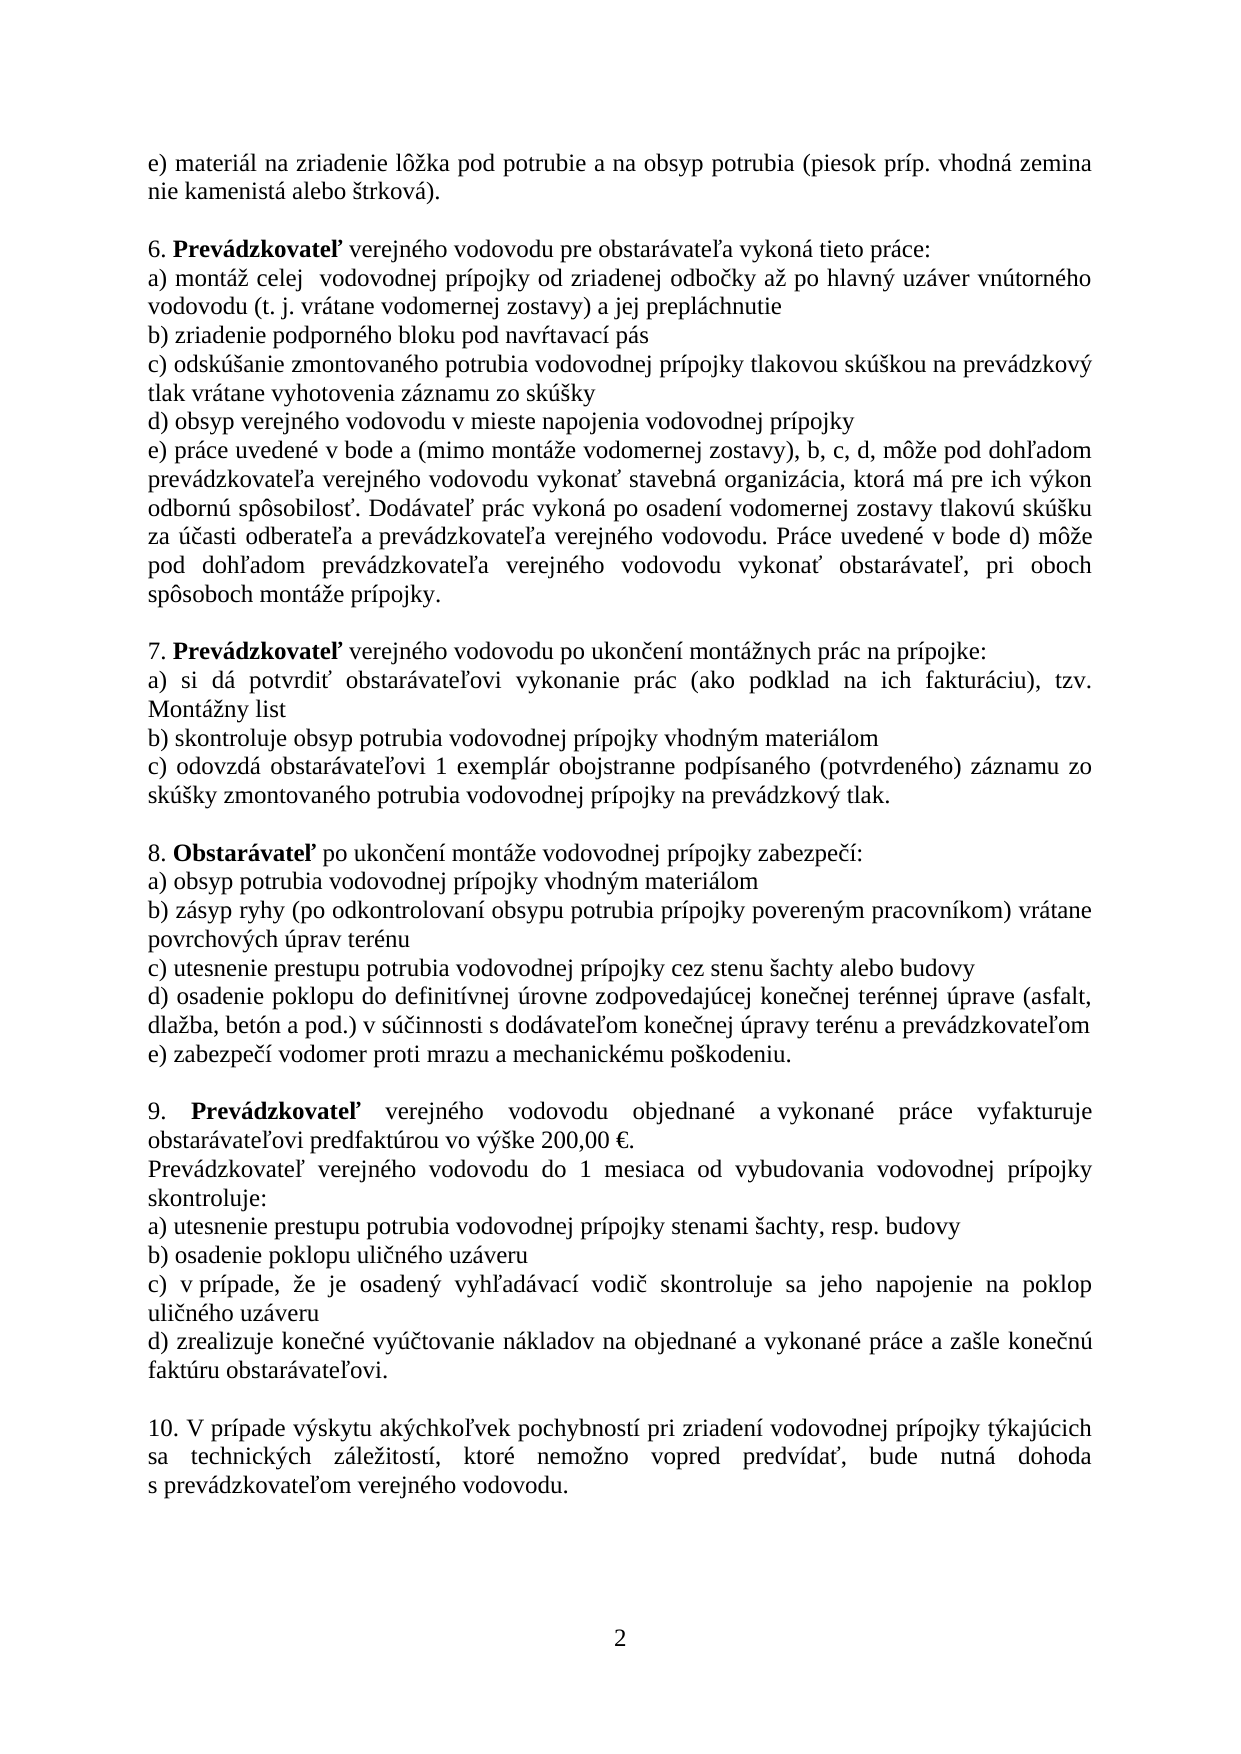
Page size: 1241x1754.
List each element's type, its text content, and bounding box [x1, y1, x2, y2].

text a) obsyp potrubia vodovodnej prípojky vhodným materiálom [148, 866, 1093, 895]
text c) v prípade, že je osadený vyhľadávací vodič skontroluje sa jeho napojenie na poklop uličného uzáveru [148, 1269, 1093, 1326]
text c) utesnenie prestupu potrubia vodovodnej prípojky cez stenu šachty alebo budovy [148, 953, 1093, 981]
text e) práce uvedené v bode a (mimo montáže vodomernej zostavy), b, c, d, môže pod dohľadom prevádzkovateľa verejného vodovodu vykonať stavebná organizácia, ktorá má pre ich výkon odbornú spôsobilosť. Dodávateľ prác vykoná po osadení vodomernej zostavy tlakovú skúšku za účasti odberateľa a prevádzkovateľa verejného vodovodu. Práce uvedené v bode d) môže pod dohľadom prevádzkovateľa verejného vodovodu vykonať obstarávateľ, pri oboch spôsoboch montáže prípojky. [148, 435, 1093, 608]
text 10. V prípade výskytu akýchkoľvek pochybností pri zriadení vodovodnej prípojky týkajúcich sa technických záležitostí, ktoré nemožno vopred predvídať, bude nutná dohoda s prevádzkovateľom verejného vodovodu. [148, 1413, 1093, 1499]
text c) odskúšanie zmontovaného potrubia vodovodnej prípojky tlakovou skúškou na prevádzkový tlak vrátane vyhotovenia záznamu zo skúšky [148, 349, 1093, 406]
text c) odovzdá obstarávateľovi 1 exemplár obojstranne podpísaného (potvrdeného) záznamu zo skúšky zmontovaného potrubia vodovodnej prípojky na prevádzkový tlak. [148, 751, 1093, 809]
text a) montáž celej vodovodnej prípojky od zriadenej odbočky až po hlavný uzáver vnútorného vodovodu (t. j. vrátane vodomernej zostavy) a jej prepláchnutie [148, 263, 1093, 320]
text 7. Prevádzkovateľ verejného vodovodu po ukončení montážnych prác na prípojke: [148, 636, 1093, 665]
text 8. Obstarávateľ po ukončení montáže vodovodnej prípojky zabezpečí: [148, 838, 1093, 866]
text b) skontroluje obsyp potrubia vodovodnej prípojky vhodným materiálom [148, 723, 1093, 751]
text e) materiál na zriadenie lôžka pod potrubie a na obsyp potrubia (piesok príp. vhodná zemina nie kamenistá alebo štrková). [148, 148, 1093, 205]
text b) osadenie poklopu uličného uzáveru [148, 1240, 1093, 1269]
text a) utesnenie prestupu potrubia vodovodnej prípojky stenami šachty, resp. budovy [148, 1211, 1093, 1240]
text a) si dá potvrdiť obstarávateľovi vykonanie prác (ako podklad na ich fakturáciu), tzv. Montážny list [148, 665, 1093, 723]
text 6. Prevádzkovateľ verejného vodovodu pre obstarávateľa vykoná tieto práce: [148, 234, 1093, 263]
text b) zriadenie podporného bloku pod navŕtavací pás [148, 320, 1093, 349]
text e) zabezpečí vodomer proti mrazu a mechanickému poškodeniu. [148, 1039, 1093, 1068]
text Prevádzkovateľ verejného vodovodu do 1 mesiaca od vybudovania vodovodnej prípojky skontroluje: [148, 1154, 1093, 1211]
text d) zrealizuje konečné vyúčtovanie nákladov na objednané a vykonané práce a zašle konečnú faktúru obstarávateľovi. [148, 1326, 1093, 1384]
text 9. Prevádzkovateľ verejného vodovodu objednané a vykonané práce vyfakturuje obstarávateľovi predfaktúrou vo výške 200,00 €. [148, 1096, 1093, 1154]
text d) osadenie poklopu do definitívnej úrovne zodpovedajúcej konečnej terénnej úprave (asfalt, dlažba, betón a pod.) v súčinnosti s dodávateľom konečnej úpravy terénu a prevádzkovateľom [148, 981, 1093, 1039]
text b) zásyp ryhy (po odkontrolovaní obsypu potrubia prípojky povereným pracovníkom) vrátane povrchových úprav terénu [148, 895, 1093, 953]
text d) obsyp verejného vodovodu v mieste napojenia vodovodnej prípojky [148, 406, 1093, 435]
